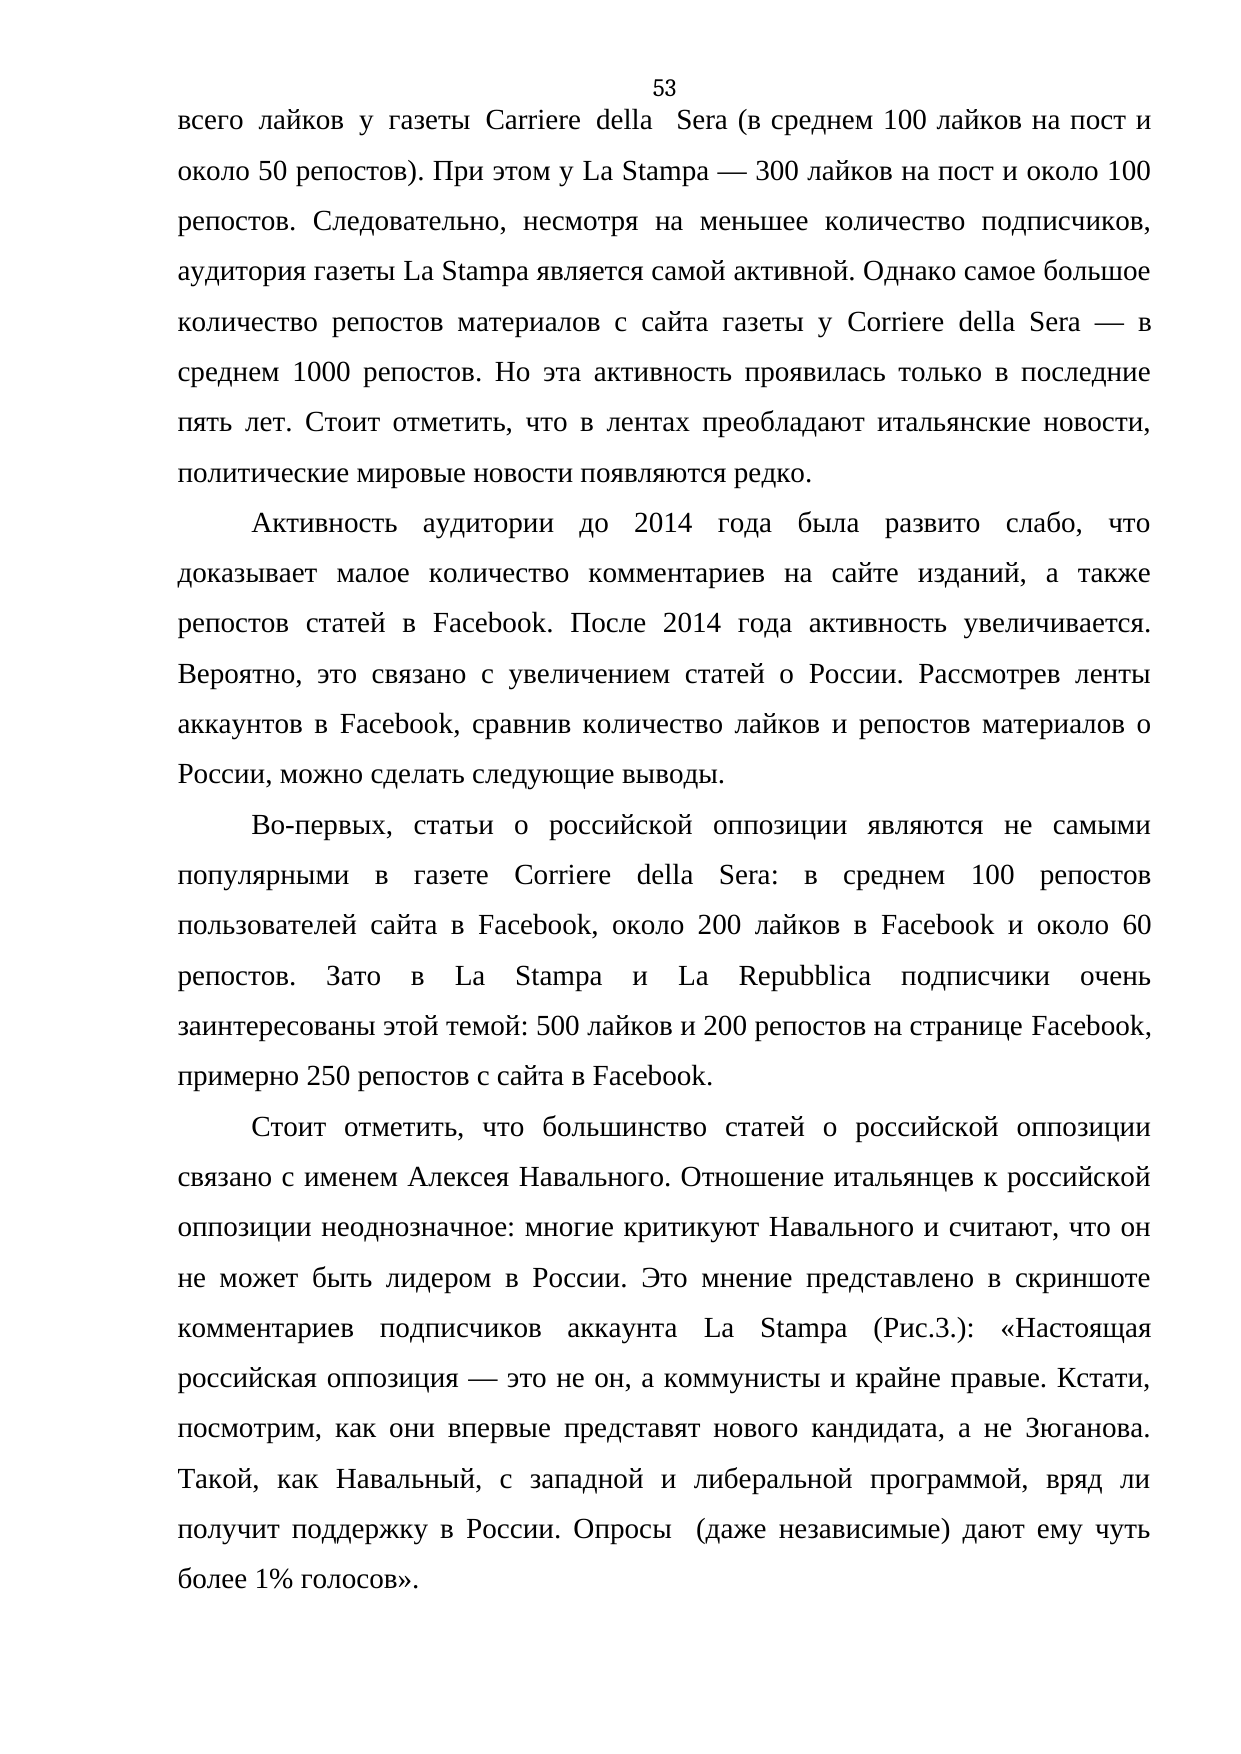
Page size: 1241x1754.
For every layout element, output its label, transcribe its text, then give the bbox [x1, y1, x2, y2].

text Во-первых, статьи о российской оппозиции являются не самыми популярными в газете Corriere della Sera: в среднем 100 репостов пользователей сайта в Facebook, около 200 лайков в Facebook и около 60 репостов. Зато в La Stampa и La Repubblica подписчики очень заинтересованы этой темой: 500 лайков и 200 репостов на странице Facebook, примерно 250 репостов с сайта в Facebook. [177, 807, 1152, 1092]
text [177, 102, 1152, 488]
text Стоит отметить, что большинство статей о российской оппозиции связано с именем Алексея Навального. Отношение итальянцев к российской оппозиции неоднозначное: многие критикуют Навального и считают, что он не может быть лидером в России. Это мнение представлено в скриншоте комментариев подписчиков аккаунта La Stampa (Рис.3.): «Настоящая российская оппозиция — это не он, а коммунисты и крайне правые. Кстати, посмотрим, как они впервые представят нового кандидата, а не Зюганова. Такой, как Навальный, с западной и либеральной программой, вряд ли получит поддержку в России. Опросы (даже независимые) дают ему чуть более 1% голосов». [177, 1109, 1152, 1595]
text Активность аудитории до 2014 года была развито слабо, что доказывает малое количество комментариев на сайте изданий, а также репостов статей в Facebook. После 2014 года активность увеличивается. Вероятно, это связано с увеличением статей о России. Рассмотрев ленты аккаунтов в Facebook, сравнив количество лайков и репостов материалов о России, можно сделать следующие выводы. [177, 505, 1152, 790]
